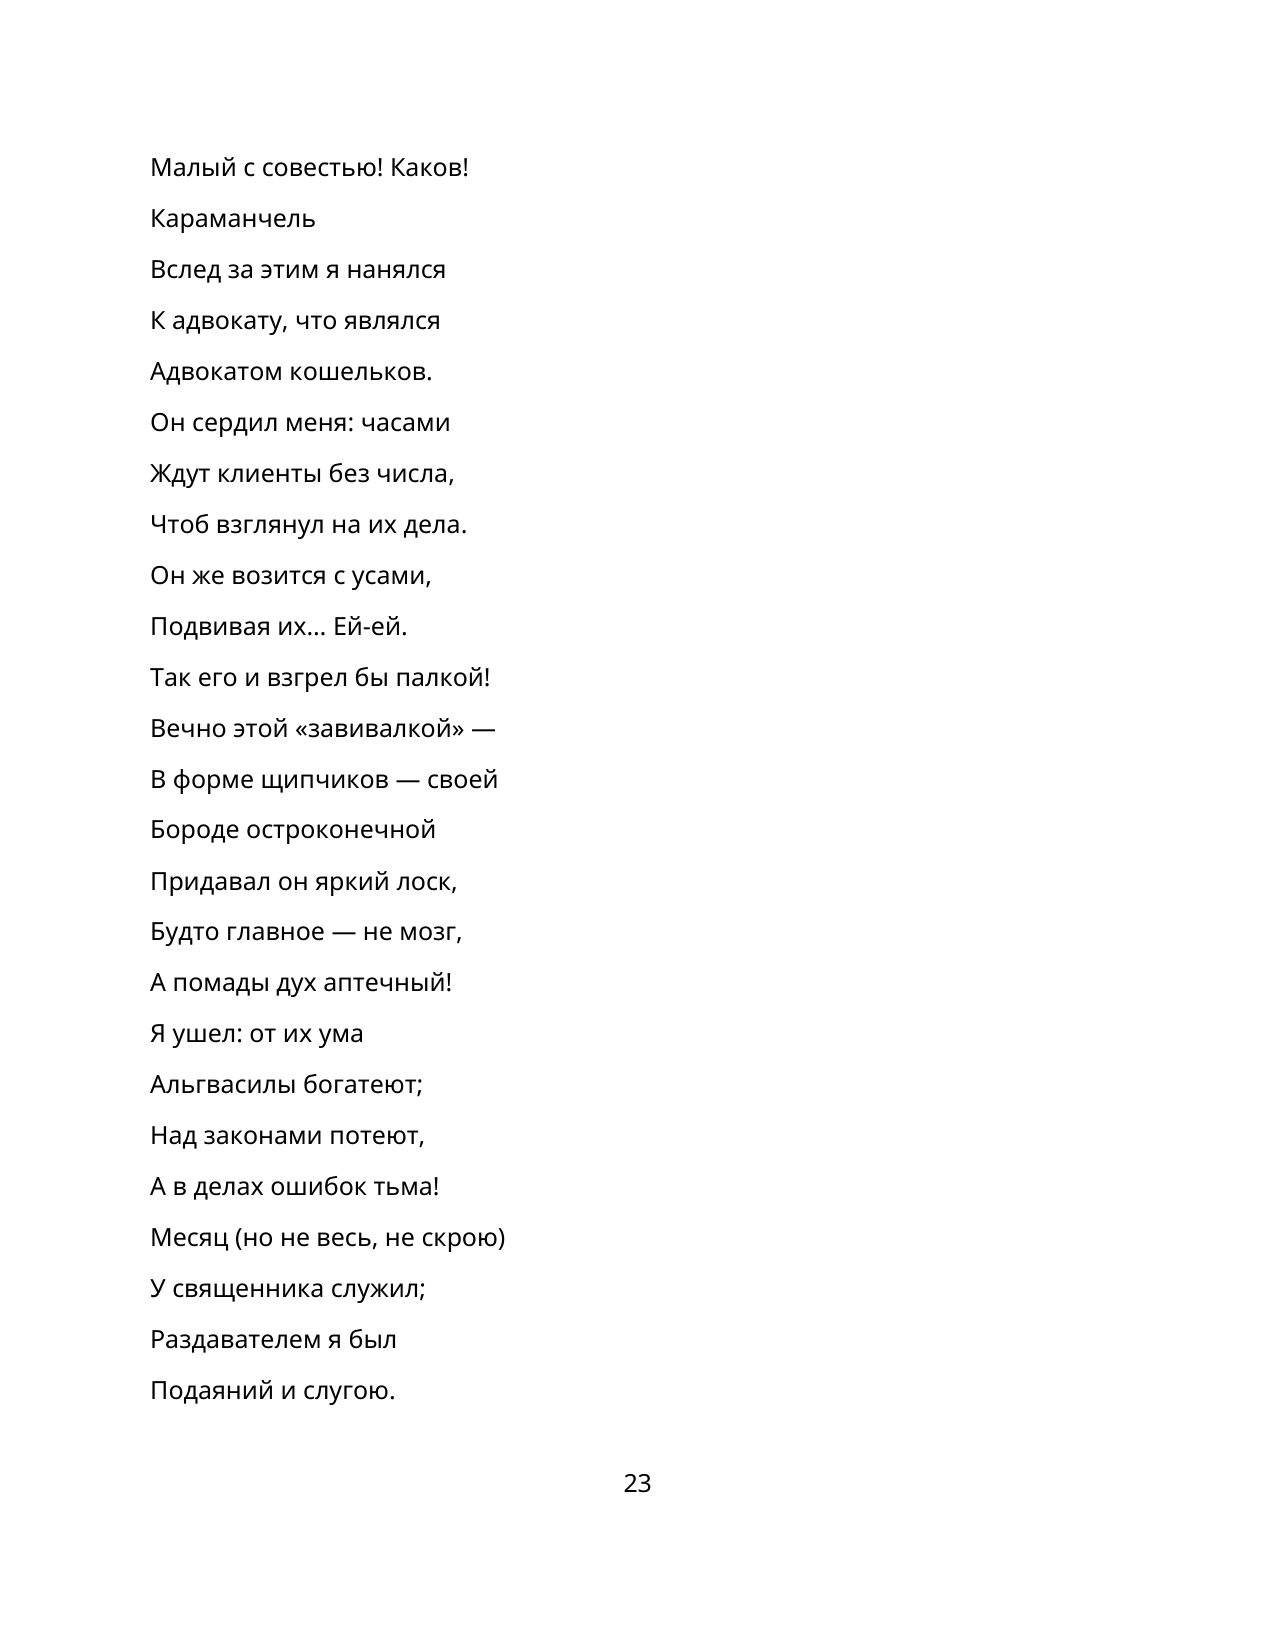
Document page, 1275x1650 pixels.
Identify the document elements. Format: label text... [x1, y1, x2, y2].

text Подвивая их… Ей-ей. [150, 608, 1125, 642]
text В форме щипчиков — своей [150, 761, 1125, 795]
text Вечно этой «завивалкой» — [150, 710, 1125, 744]
text Я ушел: от их ума [150, 1016, 1125, 1050]
text Будто главное — не мозг, [150, 914, 1125, 948]
text Он сердил меня: часами [150, 405, 1125, 439]
text Вслед за этим я нанялся [150, 252, 1125, 286]
text Бороде остроконечной [150, 812, 1125, 846]
text А в делах ошибок тьма! [150, 1169, 1125, 1203]
text Над законами потеют, [150, 1118, 1125, 1152]
text Чтоб взглянул на их дела. [150, 507, 1125, 541]
text Раздавателем я был [150, 1322, 1125, 1356]
text У священника служил; [150, 1271, 1125, 1305]
text Так его и взгрел бы палкой! [150, 659, 1125, 693]
text Подаяний и слугою. [150, 1372, 1125, 1407]
text Месяц (но не весь, не скрою) [150, 1220, 1125, 1254]
text А помады дух аптечный! [150, 965, 1125, 999]
text К адвокату, что являлся [150, 303, 1125, 337]
text Альгвасилы богатеют; [150, 1067, 1125, 1101]
text Адвокатом кошельков. [150, 354, 1125, 388]
text Малый с совестью! Каков! [150, 150, 1125, 184]
text Ждут клиенты без числа, [150, 456, 1125, 490]
text Он же возится с усами, [150, 557, 1125, 592]
text Караманчель [150, 201, 1125, 235]
text Придавал он яркий лоск, [150, 863, 1125, 897]
